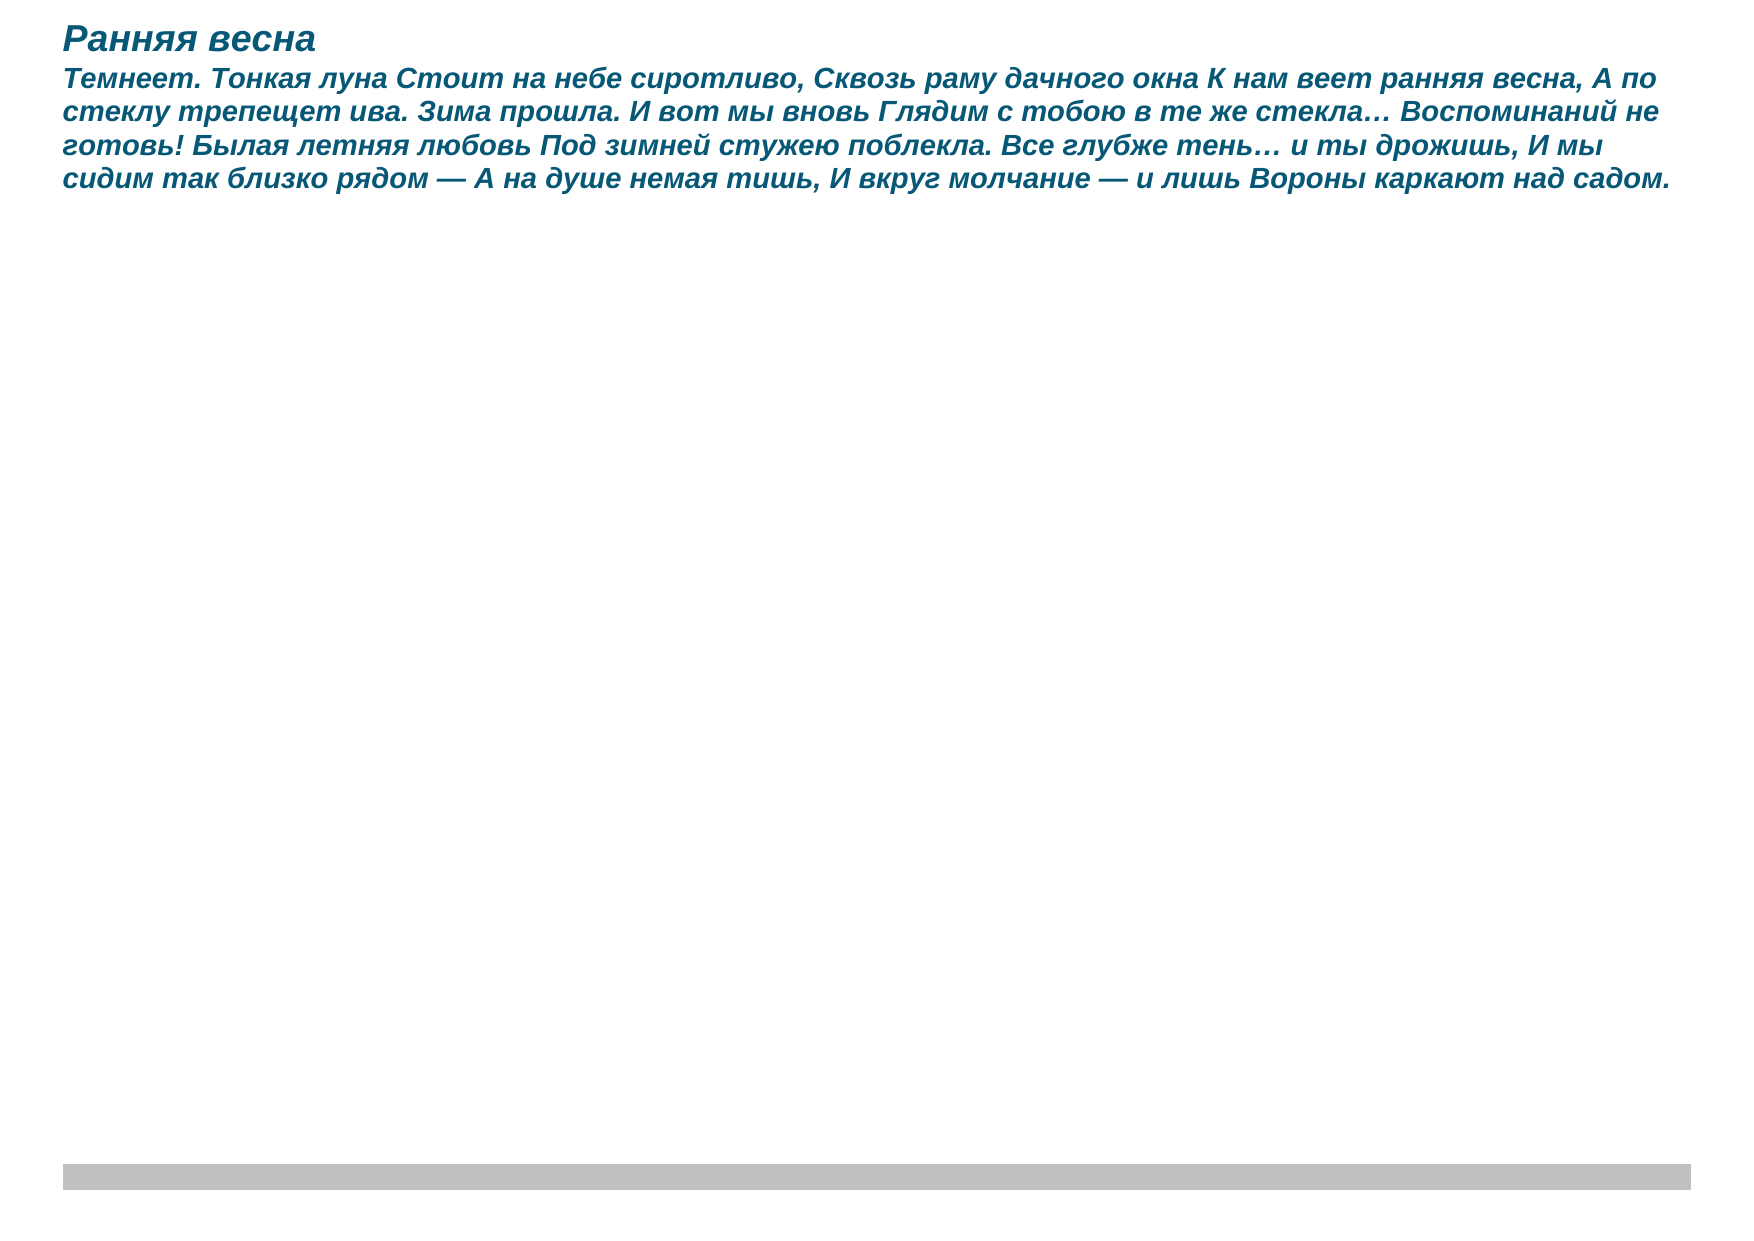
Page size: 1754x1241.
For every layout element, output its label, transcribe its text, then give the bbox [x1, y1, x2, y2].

text Темнеет. Тонкая луна [62, 61, 1691, 195]
subtitle Ранняя весна [62, 17, 1691, 60]
